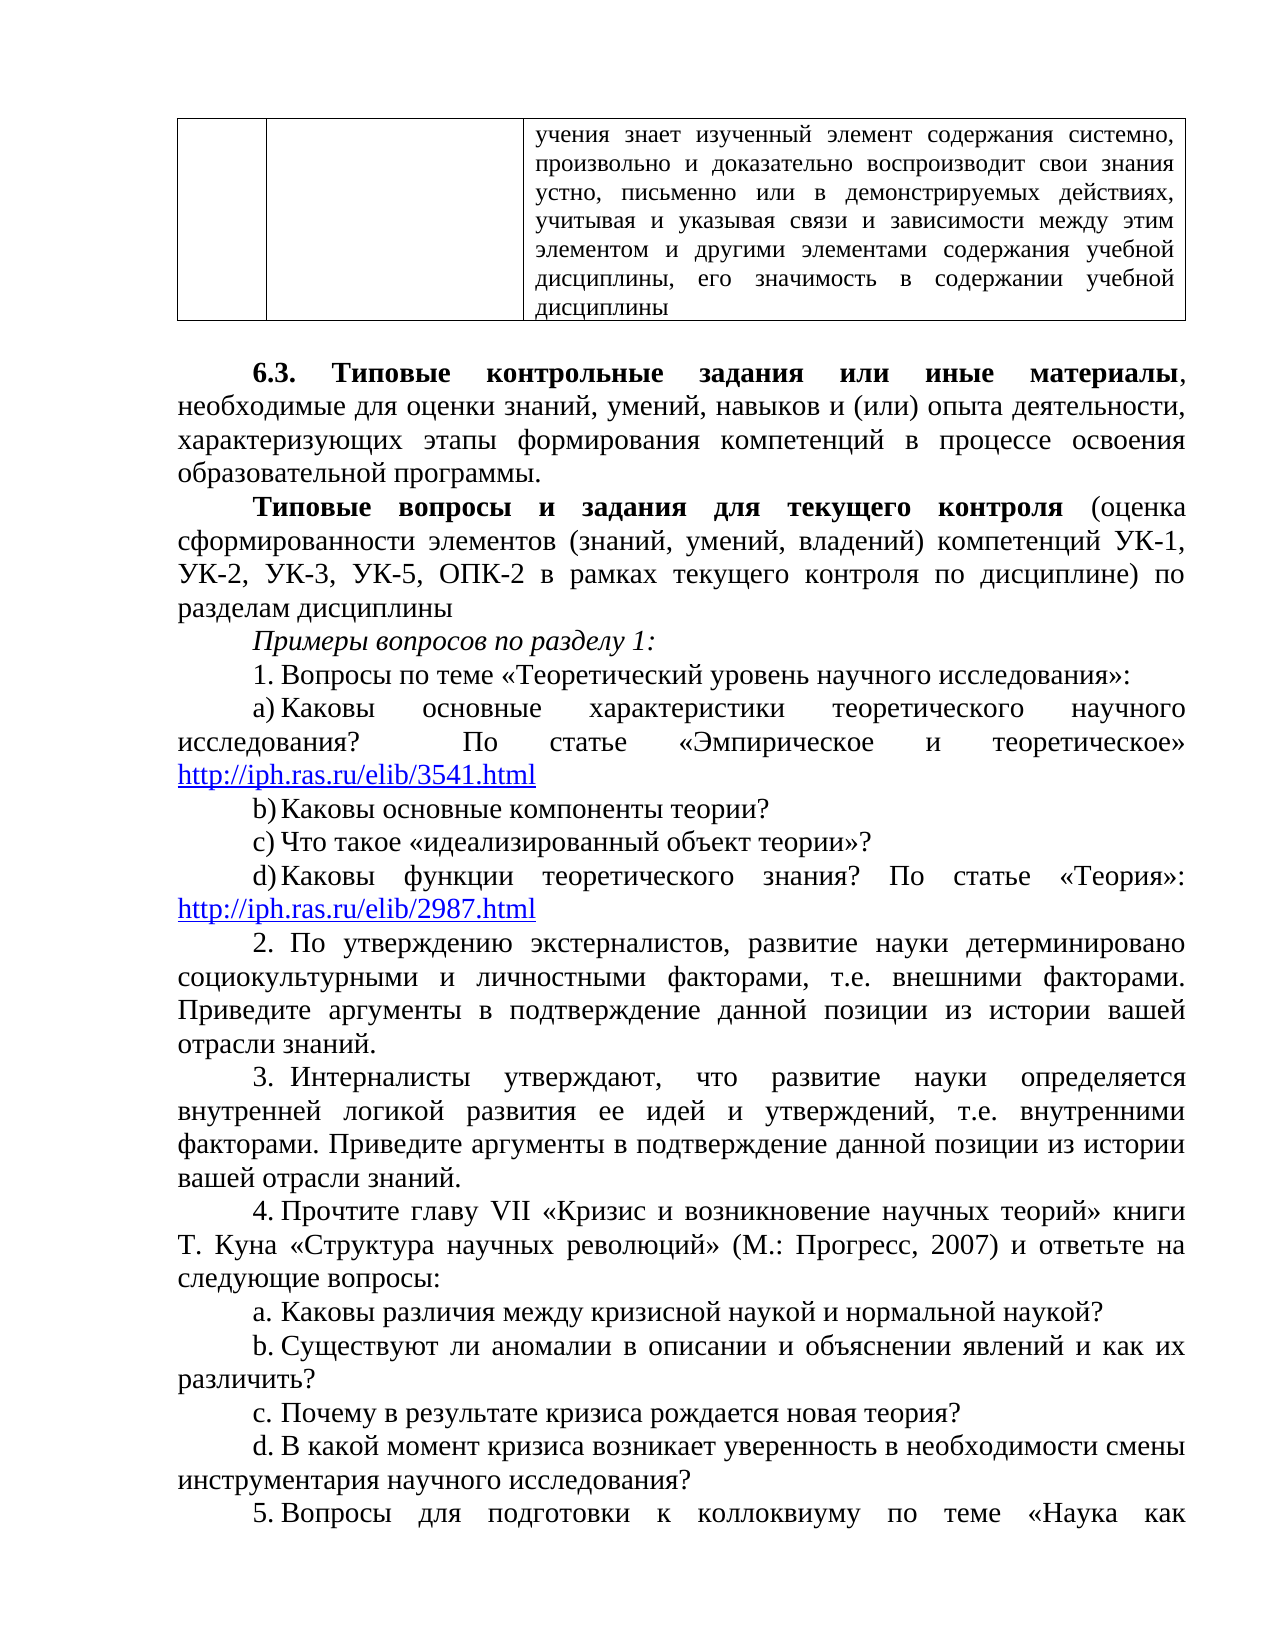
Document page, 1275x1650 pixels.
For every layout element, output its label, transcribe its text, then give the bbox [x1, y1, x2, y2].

list Интерналисты утверждают, что развитие науки определяется внутренней логикой развития ее идей и утверждений, т.е. внутренними факторами. Приведите аргументы в подтверждение данной позиции из истории вашей отрасли знаний. [177, 1059, 1186, 1193]
text Примеры вопросов по разделу 1: [177, 623, 1186, 657]
list Существуют ли аномалии в описании и объяснении явлений и как их различить? [177, 1328, 1186, 1395]
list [177, 1495, 1186, 1529]
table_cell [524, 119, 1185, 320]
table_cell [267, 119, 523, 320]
list Каковы основные характеристики теоретического научного исследования? По статье «Эмпирическое и теоретическое» http://iph.ras.ru/elib/3541.html [177, 690, 1186, 791]
list По утверждению экстерналистов, развитие науки детерминировано социокультурными и личностными факторами, т.е. внешними факторами. Приведите аргументы в подтверждение данной позиции из истории вашей отрасли знаний. [177, 925, 1186, 1059]
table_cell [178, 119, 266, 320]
text 6.3. Типовые контрольные задания или иные материалы, необходимые для оценки знаний, умений, навыков и (или) опыта деятельности, характеризующих этапы формирования компетенций в процессе освоения образовательной программы. [177, 355, 1186, 489]
list Почему в результате кризиса рождается новая теория? [177, 1395, 1186, 1428]
list Что такое «идеализированный объект теории»? [177, 824, 1186, 858]
list Каковы основные компоненты теории? [177, 791, 1186, 824]
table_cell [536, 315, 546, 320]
list Прочтите главу VII «Кризис и возникновение научных теорий» книги Т. Куна «Структура научных революций» (М.: Прогресс, 2007) и ответьте на следующие вопросы: [177, 1193, 1186, 1294]
text Типовые вопросы и задания для текущего контроля (оценка сформированности элементов (знаний, умений, владений) компетенций УК-1, УК-2, УК-3, УК-5, ОПК-2 в рамках текущего контроля по дисциплине) по разделам дисциплины [177, 489, 1186, 623]
list Каковы функции теоретического знания? По статье «Теория»: http://iph.ras.ru/elib/2987.html [177, 858, 1186, 925]
list Вопросы по теме «Теоретический уровень научного исследования»: [177, 657, 1186, 690]
list В какой момент кризиса возникает уверенность в необходимости смены инструментария научного исследования? [177, 1428, 1186, 1495]
list Каковы различия между кризисной наукой и нормальной наукой? [177, 1294, 1186, 1328]
